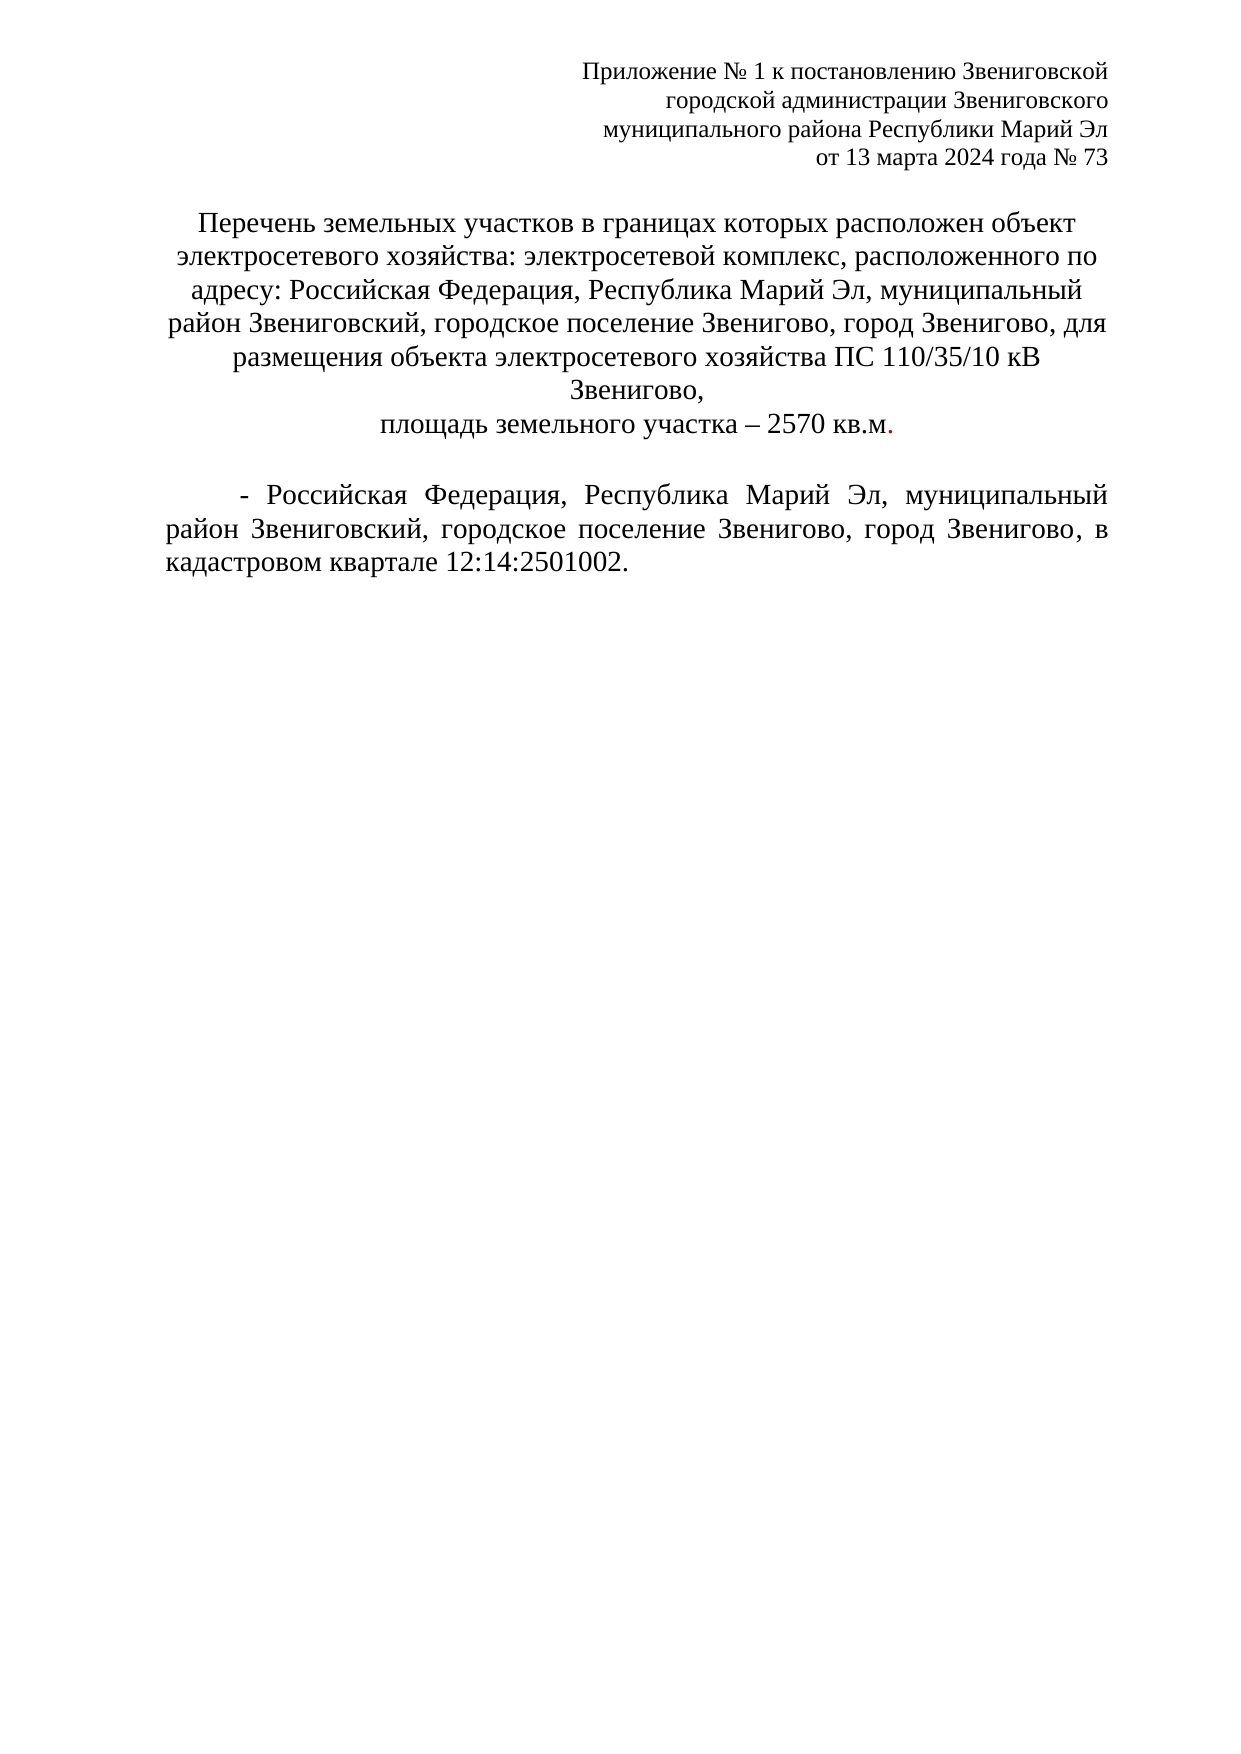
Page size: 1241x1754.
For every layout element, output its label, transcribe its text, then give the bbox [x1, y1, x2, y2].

text от 13 марта 2024 года № 73 [520, 142, 1108, 171]
text Приложение № 1 к постановлению Звениговской городской администрации Звениговского муниципального района Республики Марий Эл [520, 56, 1108, 142]
text площадь земельного участка – 2570 кв.м. [165, 406, 1108, 439]
text Перечень земельных участков в границах которых расположен объект электросетевого хозяйства: электросетевой комплекс, расположенного по адресу: Российская Федерация, Республика Марий Эл, муниципальный район Звениговский, городское поселение Звенигово, город Звенигово, для размещения объекта электросетевого хозяйства ПС 110/35/10 кВ Звенигово, [165, 205, 1108, 406]
text - Российская Федерация, Республика Марий Эл, муниципальный район Звениговский, городское поселение Звенигово, город Звенигово, в кадастровом квартале 12:14:2501002. [165, 477, 1108, 578]
